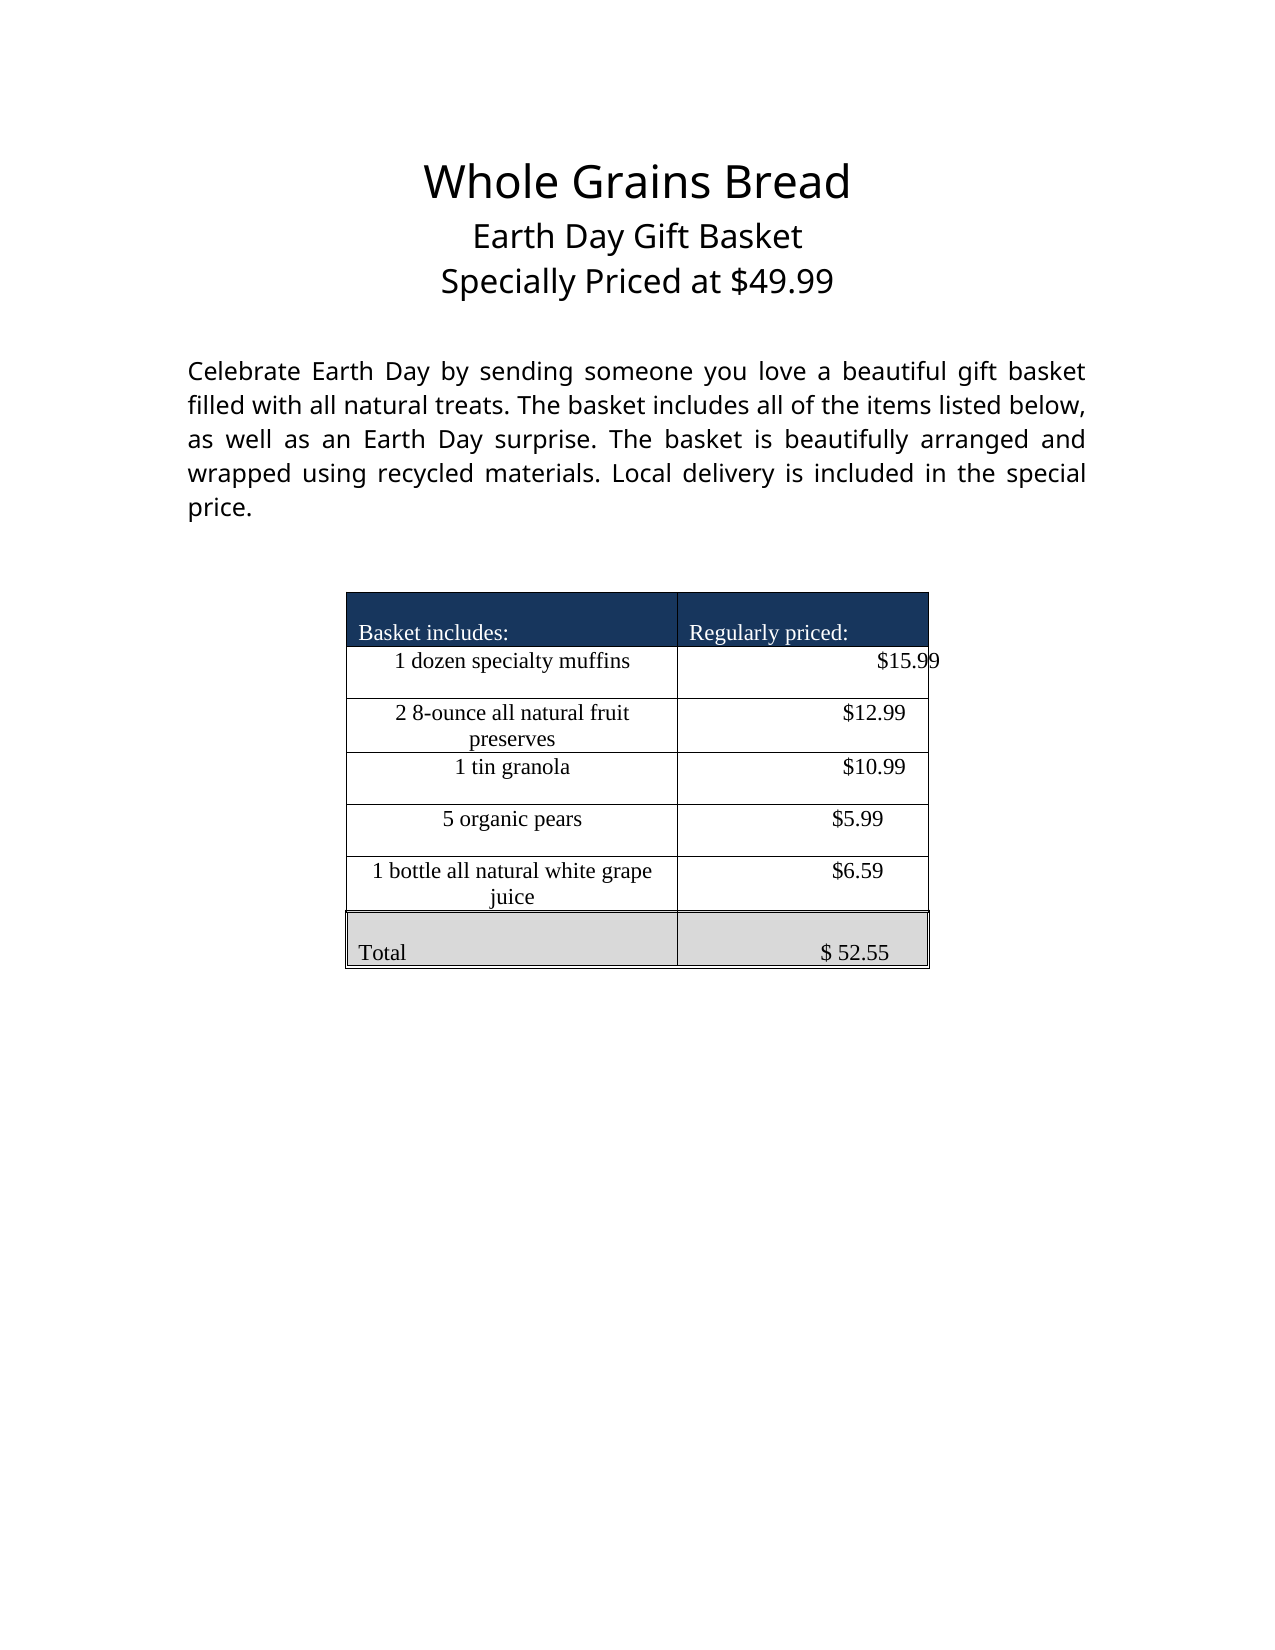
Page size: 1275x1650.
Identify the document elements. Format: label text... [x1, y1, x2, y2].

text Earth Day Gift Basket [187, 212, 1087, 258]
table_cell $6.59 [678, 857, 928, 909]
text Whole Grains Bread [187, 150, 1087, 212]
table_cell Total [348, 913, 677, 965]
table_header Regularly priced: [678, 593, 928, 646]
table_cell $15.99 [678, 647, 928, 698]
text Celebrate Earth Day by sending someone you love a beautiful gift basket filled with all natural treats. The basket includes all of the items listed below, as well as an Earth Day surprise. The basket is beautifully arranged and wrapped using recycled materials. Local delivery is included in the special price. [187, 353, 1087, 523]
table_cell 2 8-ounce all natural fruit preserves [347, 699, 677, 752]
text Specially Priced at $49.99 [187, 258, 1087, 303]
table_header Basket includes: [347, 593, 677, 646]
table_cell $5.99 [678, 805, 928, 856]
table_cell 1 dozen specialty muffins [347, 647, 677, 698]
table_cell 1 bottle all natural white grape juice [347, 857, 677, 909]
table_cell $12.99 [678, 699, 928, 752]
table_cell 5 organic pears [347, 805, 677, 856]
table_cell 1 tin granola [347, 753, 677, 804]
table_cell $ 52.55 [678, 913, 927, 965]
table_cell $10.99 [678, 753, 928, 804]
